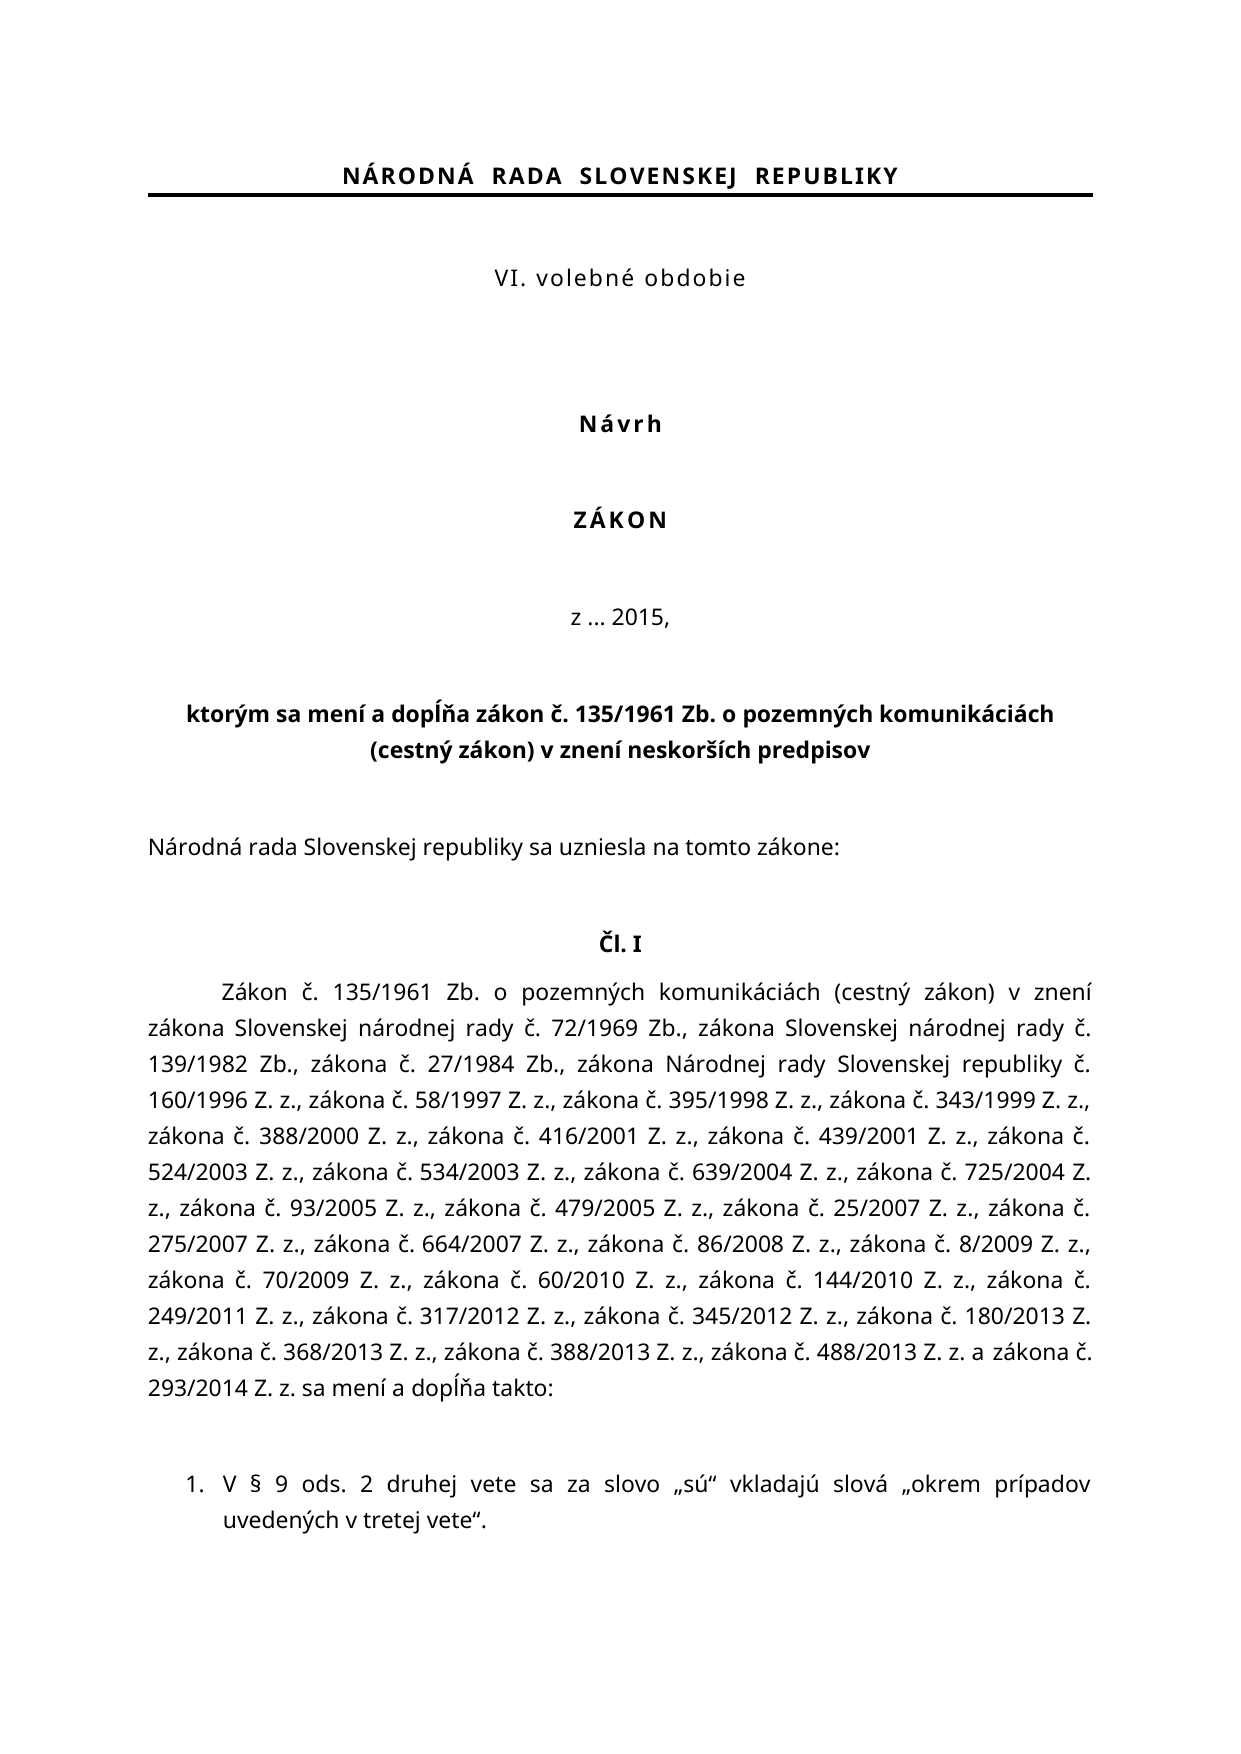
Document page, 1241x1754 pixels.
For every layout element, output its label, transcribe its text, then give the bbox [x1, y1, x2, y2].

text NÁRODNÁ RADA SLOVENSKEJ REPUBLIKY [148, 160, 1093, 193]
text Zákon č. 135/1961 Zb. o pozemných komunikáciách (cestný zákon) v znení zákona Slovenskej národnej rady č. 72/1969 Zb., zákona Slovenskej národnej rady č. 139/1982 Zb., zákona č. 27/1984 Zb., zákona Národnej rady Slovenskej republiky č. 160/1996 Z. z., zákona č. 58/1997 Z. z., zákona č. 395/1998 Z. z., zákona č. 343/1999 Z. z., zákona č. 388/2000 Z. z., zákona č. 416/2001 Z. z., zákona č. 439/2001 Z. z., zákona č. 524/2003 Z. z., zákona č. 534/2003 Z. z., zákona č. 639/2004 Z. z., zákona č. 725/2004 Z. z., zákona č. 93/2005 Z. z., zákona č. 479/2005 Z. z., zákona č. 25/2007 Z. z., zákona č. 275/2007 Z. z., zákona č. 664/2007 Z. z., zákona č. 86/2008 Z. z., zákona č. 8/2009 Z. z., zákona č. 70/2009 Z. z., zákona č. 60/2010 Z. z., zákona č. 144/2010 Z. z., zákona č. 249/2011 Z. z., zákona č. 317/2012 Z. z., zákona č. 345/2012 Z. z., zákona č. 180/2013 Z. z., zákona č. 368/2013 Z. z., zákona č. 388/2013 Z. z., zákona č. 488/2013 Z. z. a zákona č. 293/2014 Z. z. sa mení a dopĺňa takto: [148, 976, 1093, 1403]
text Národná rada Slovenskej republiky sa uzniesla na tomto zákone: [148, 831, 1093, 862]
list V § 9 ods. 2 druhej vete sa za slovo „sú“ vkladajú slová „okrem prípadov uvedených v tretej vete“. [185, 1468, 1093, 1536]
text Návrh [148, 407, 1093, 439]
text z ... 2015, [148, 601, 1093, 632]
text VI. volebné obdobie [148, 262, 1093, 293]
text zákon [148, 504, 1093, 536]
text ktorým sa mení a dopĺňa zákon č. 135/1961 Zb. o pozemných komunikáciách (cestný zákon) v znení neskorších predpisov [148, 698, 1093, 765]
list Čl. I [148, 928, 1093, 959]
